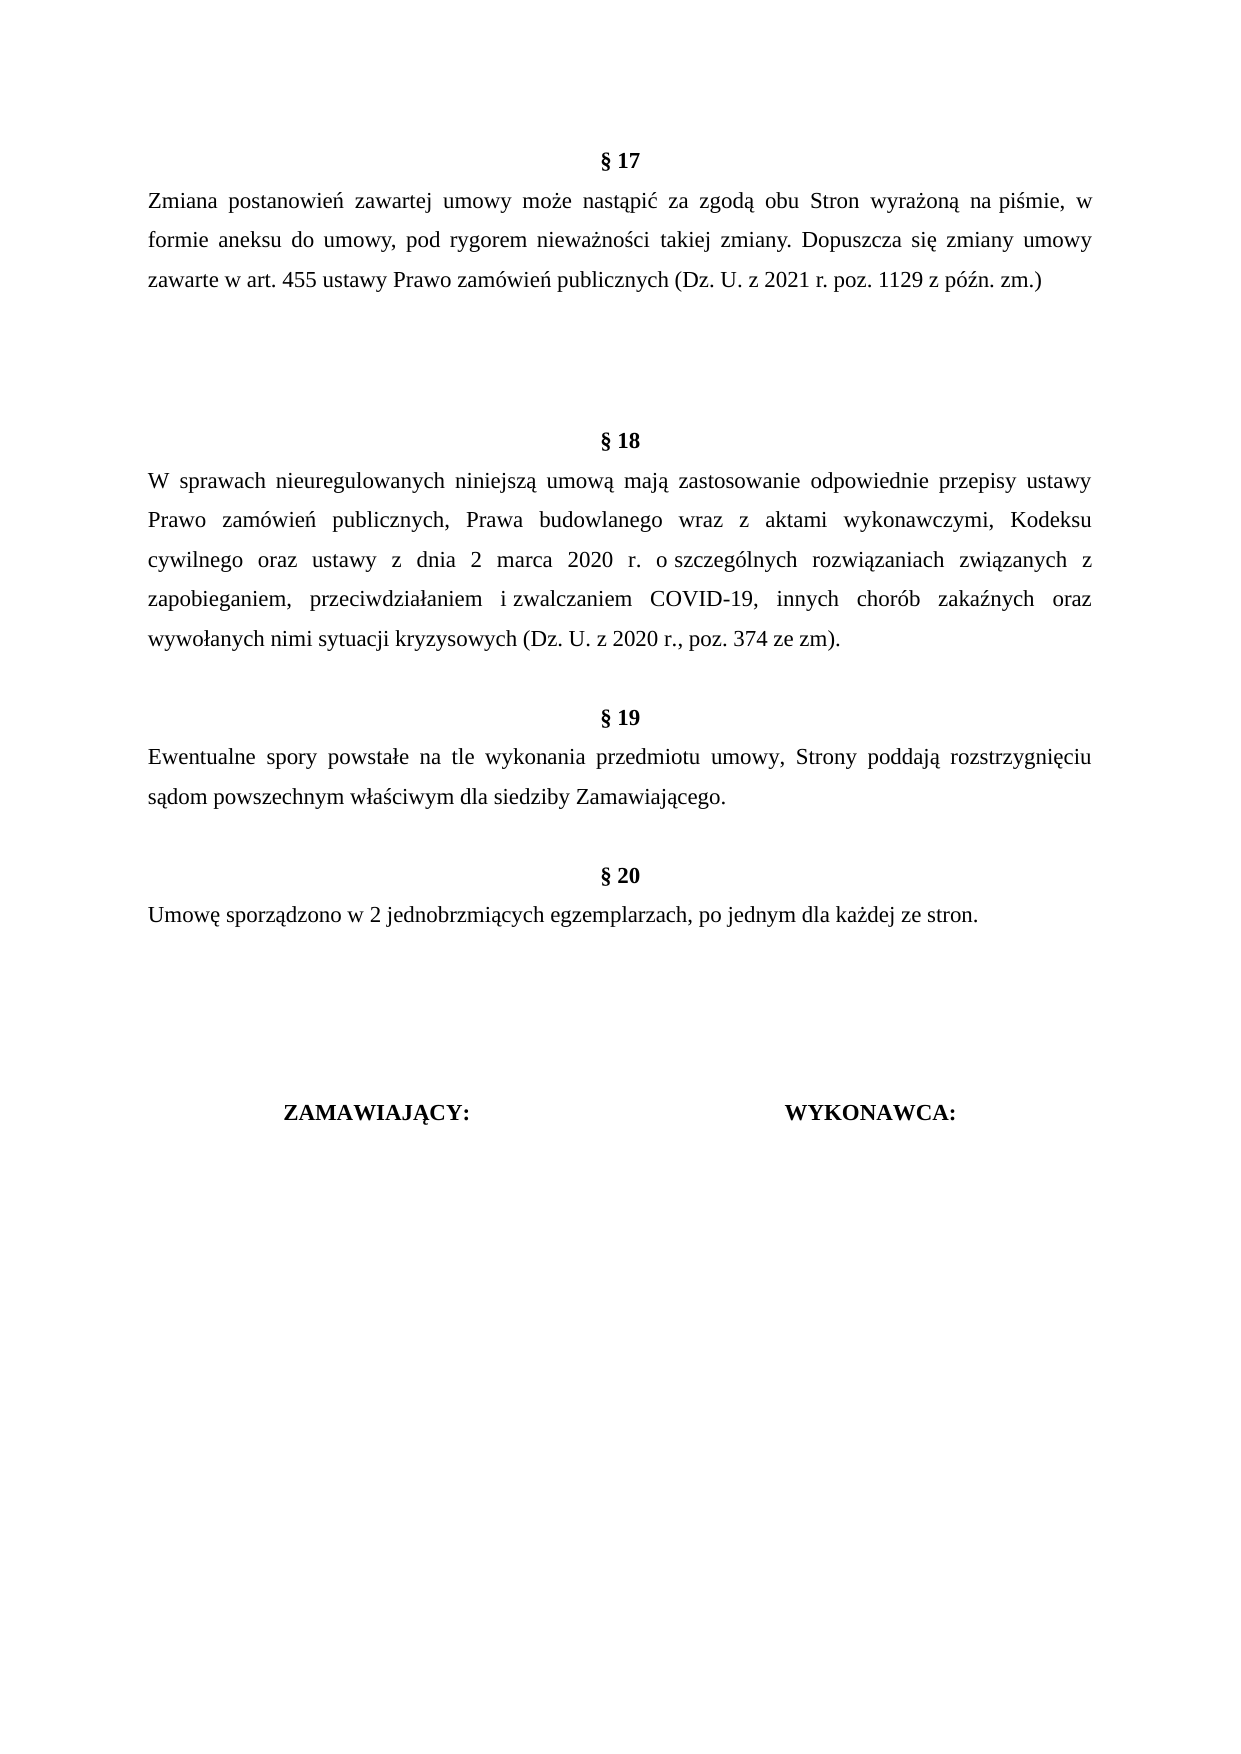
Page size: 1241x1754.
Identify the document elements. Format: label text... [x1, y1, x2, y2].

text Zmiana postanowień zawartej umowy może nastąpić za zgodą obu Stron wyrażoną na piśmie, w formie aneksu do umowy, pod rygorem nieważności takiej zmiany. Dopuszcza się zmiany umowy zawarte w art. 455 ustawy Prawo zamówień publicznych (Dz. U. z 2021 r. poz. 1129 z późn. zm.) [148, 187, 1093, 292]
text Umowę sporządzono w 2 jednobrzmiących egzemplarzach, po jednym dla każdej ze stron. [148, 901, 1093, 928]
text § 17 [148, 148, 1093, 174]
text Ewentualne spory powstałe na tle wykonania przedmiotu umowy, Strony poddają rozstrzygnięciu sądom powszechnym właściwym dla siedziby Zamawiającego. [148, 743, 1093, 809]
text § 18 [148, 428, 1093, 454]
text ZAMAWIAJĄCY: WYKONAWCA: [148, 1099, 1093, 1125]
text § 20 [148, 862, 1093, 888]
text W sprawach nieuregulowanych niniejszą umową mają zastosowanie odpowiednie przepisy ustawy Prawo zamówień publicznych, Prawa budowlanego wraz z aktami wykonawczymi, Kodeksu cywilnego oraz ustawy z dnia 2 marca 2020 r. o szczególnych rozwiązaniach związanych z zapobieganiem, przeciwdziałaniem i zwalczaniem COVID-19, innych chorób zakaźnych oraz wywołanych nimi sytuacji kryzysowych (Dz. U. z 2020 r., poz. 374 ze zm). [148, 467, 1093, 651]
text § 19 [148, 704, 1093, 730]
